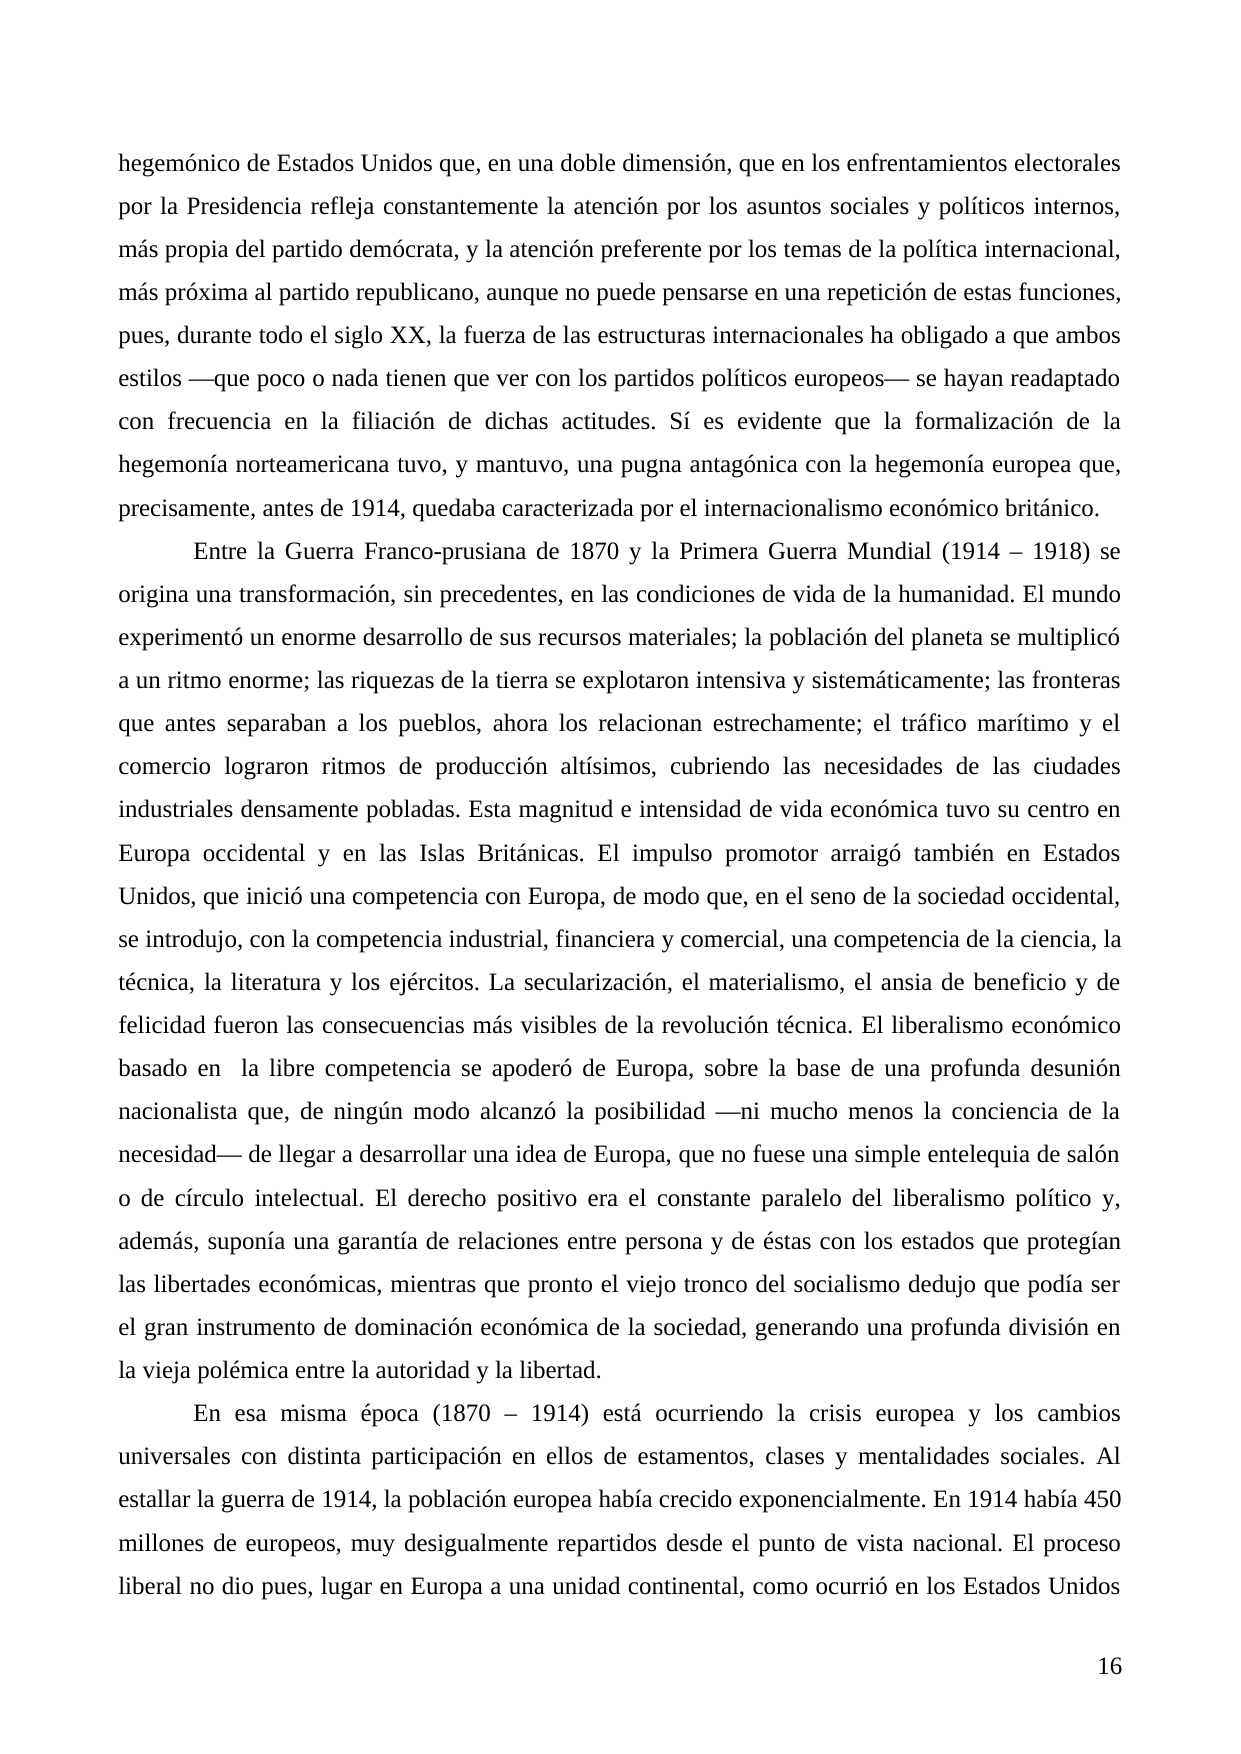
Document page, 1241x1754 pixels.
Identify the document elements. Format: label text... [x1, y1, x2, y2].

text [118, 1398, 1122, 1599]
text Entre la Guerra Franco-prusiana de 1870 y la Primera Guerra Mundial (1914 – 1918) se origina una transformación, sin precedentes, en las condiciones de vida de la humanidad. El mundo experimentó un enorme desarrollo de sus recursos materiales; la población del planeta se multiplicó a un ritmo enorme; las riquezas de la tierra se explotaron intensiva y sistemáticamente; las fronteras que antes separaban a los pueblos, ahora los relacionan estrechamente; el tráfico marítimo y el comercio lograron ritmos de producción altísimos, cubriendo las necesidades de las ciudades industriales densamente pobladas. Esta magnitud e intensidad de vida económica tuvo su centro en Europa occidental y en las Islas Británicas. El impulso promotor arraigó también en Estados Unidos, que inició una competencia con Europa, de modo que, en el seno de la sociedad occidental, se introdujo, con la competencia industrial, financiera y comercial, una competencia de la ciencia, la técnica, la literatura y los ejércitos. La secularización, el materialismo, el ansia de beneficio y de felicidad fueron las consecuencias más visibles de la revolución técnica. El liberalismo económico basado en la libre competencia se apoderó de Europa, sobre la base de una profunda desunión nacionalista que, de ningún modo alcanzó la posibilidad —ni mucho menos la conciencia de la necesidad— de llegar a desarrollar una idea de Europa, que no fuese una simple entelequia de salón o de círculo intelectual. El derecho positivo era el constante paralelo del liberalismo político y, además, suponía una garantía de relaciones entre persona y de éstas con los estados que protegían las libertades económicas, mientras que pronto el viejo tronco del socialismo dedujo que podía ser el gran instrumento de dominación económica de la sociedad, generando una profunda división en la vieja polémica entre la autoridad y la libertad. [118, 536, 1122, 1384]
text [118, 148, 1122, 521]
